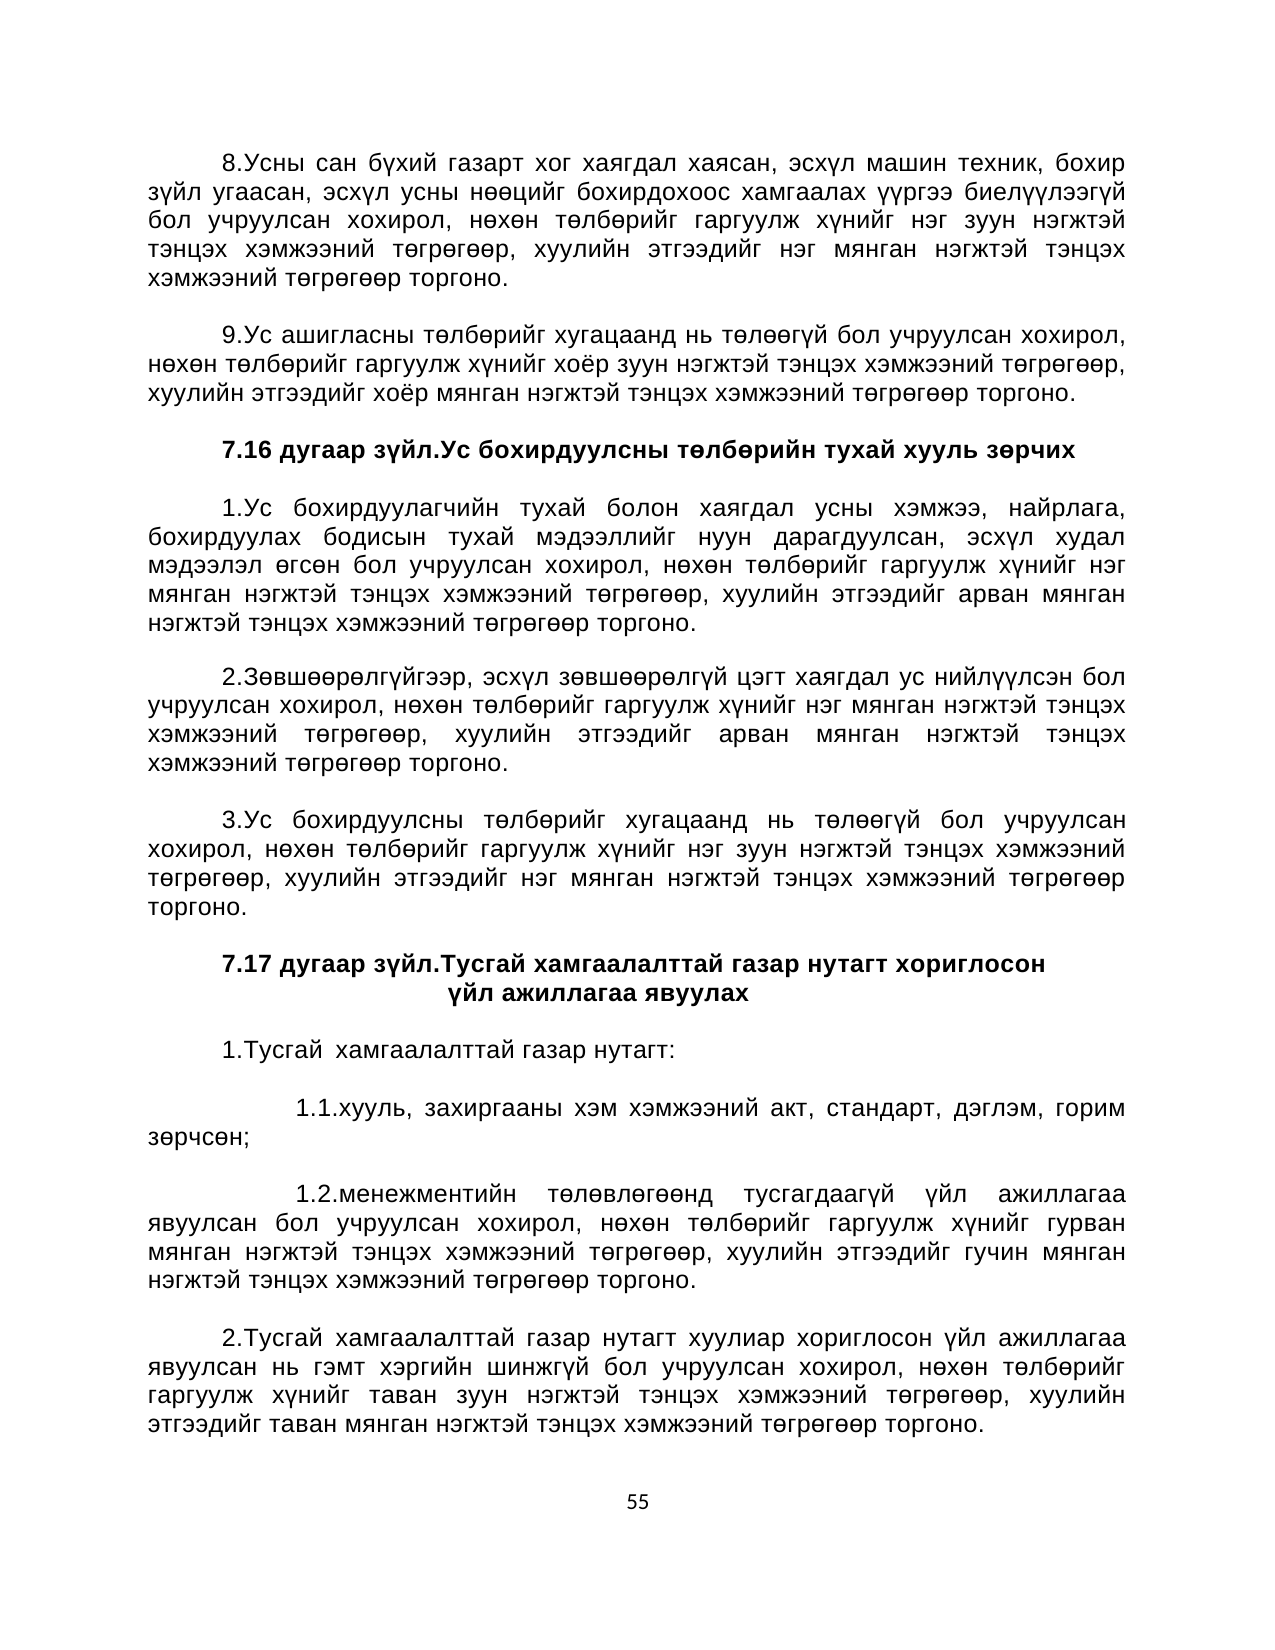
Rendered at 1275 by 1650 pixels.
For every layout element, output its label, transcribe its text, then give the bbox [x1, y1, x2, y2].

text 2.Зөвшөөрөлгүйгээр, эсхүл зөвшөөрөлгүй цэгт хаягдал ус нийлүүлсэн бол учруулсан хохирол, нөхөн төлбөрийг гаргуулж хүнийг нэг мянган нэгжтэй тэнцэх хэмжээний төгрөгөөр, хуулийн этгээдийг арван мянган нэгжтэй тэнцэх хэмжээний төгрөгөөр торгоно. [148, 662, 1127, 777]
text 2.Тусгай хамгаалалттай газар нутагт хуулиар хориглосон үйл ажиллагаа явуулсан нь гэмт хэргийн шинжгүй бол учруулсан хохирол, нөхөн төлбөрийг гаргуулж хүнийг таван зуун нэгжтэй тэнцэх хэмжээний төгрөгөөр, хуулийн этгээдийг таван мянган нэгжтэй тэнцэх хэмжээний төгрөгөөр торгоно. [148, 1323, 1127, 1438]
text 8.Усны сан бүхий газарт хог хаягдал хаясан, эсхүл машин техник, бохир зүйл угаасан, эсхүл усны нөөцийг бохирдохоос хамгаалах үүргээ биелүүлээгүй бол учруулсан хохирол, нөхөн төлбөрийг гаргуулж хүнийг нэг зуун нэгжтэй тэнцэх хэмжээний төгрөгөөр, хуулийн этгээдийг нэг мянган нэгжтэй тэнцэх хэмжээний төгрөгөөр торгоно. [148, 148, 1127, 291]
text 9.Ус ашигласны төлбөрийг хугацаанд нь төлөөгүй бол учруулсан хохирол, нөхөн төлбөрийг гаргуулж хүнийг хоёр зуун нэгжтэй тэнцэх хэмжээний төгрөгөөр, хуулийн этгээдийг хоёр мянган нэгжтэй тэнцэх хэмжээний төгрөгөөр торгоно. [148, 320, 1127, 406]
subtitle 7.16 дугаар зүйл.Ус бохирдуулсны төлбөрийн тухай хууль зөрчих [148, 435, 1127, 464]
subtitle 7.17 дугаар зүйл.Тусгай хамгаалалттай газар нутагт хориглосон [148, 949, 1127, 978]
text 1.2.менежментийн төлөвлөгөөнд тусгагдаагүй үйл ажиллагаа явуулсан бол учруулсан хохирол, нөхөн төлбөрийг гаргуулж хүнийг гурван мянган нэгжтэй тэнцэх хэмжээний төгрөгөөр, хуулийн этгээдийг гучин мянган нэгжтэй тэнцэх хэмжээний төгрөгөөр торгоно. [148, 1179, 1127, 1294]
text 1.1.хууль, захиргааны хэм хэмжээний акт, стандарт, дэглэм, горим зөрчсөн; [148, 1093, 1127, 1150]
text 1.Ус бохирдуулагчийн тухай болон хаягдал усны хэмжээ, найрлага, бохирдуулах бодисын тухай мэдээллийг нуун дарагдуулсан, эсхүл худал мэдээлэл өгсөн бол учруулсан хохирол, нөхөн төлбөрийг гаргуулж хүнийг нэг мянган нэгжтэй тэнцэх хэмжээний төгрөгөөр, хуулийн этгээдийг арван мянган нэгжтэй тэнцэх хэмжээний төгрөгөөр торгоно. [148, 493, 1127, 636]
subtitle үйл ажиллагаа явуулах [148, 978, 1127, 1007]
text 3.Ус бохирдуулсны төлбөрийг хугацаанд нь төлөөгүй бол учруулсан хохирол, нөхөн төлбөрийг гаргуулж хүнийг нэг зуун нэгжтэй тэнцэх хэмжээний төгрөгөөр, хуулийн этгээдийг нэг мянган нэгжтэй тэнцэх хэмжээний төгрөгөөр торгоно. [148, 805, 1127, 920]
text 1.Тусгай хамгаалалттай газар нутагт: [148, 1035, 1127, 1064]
